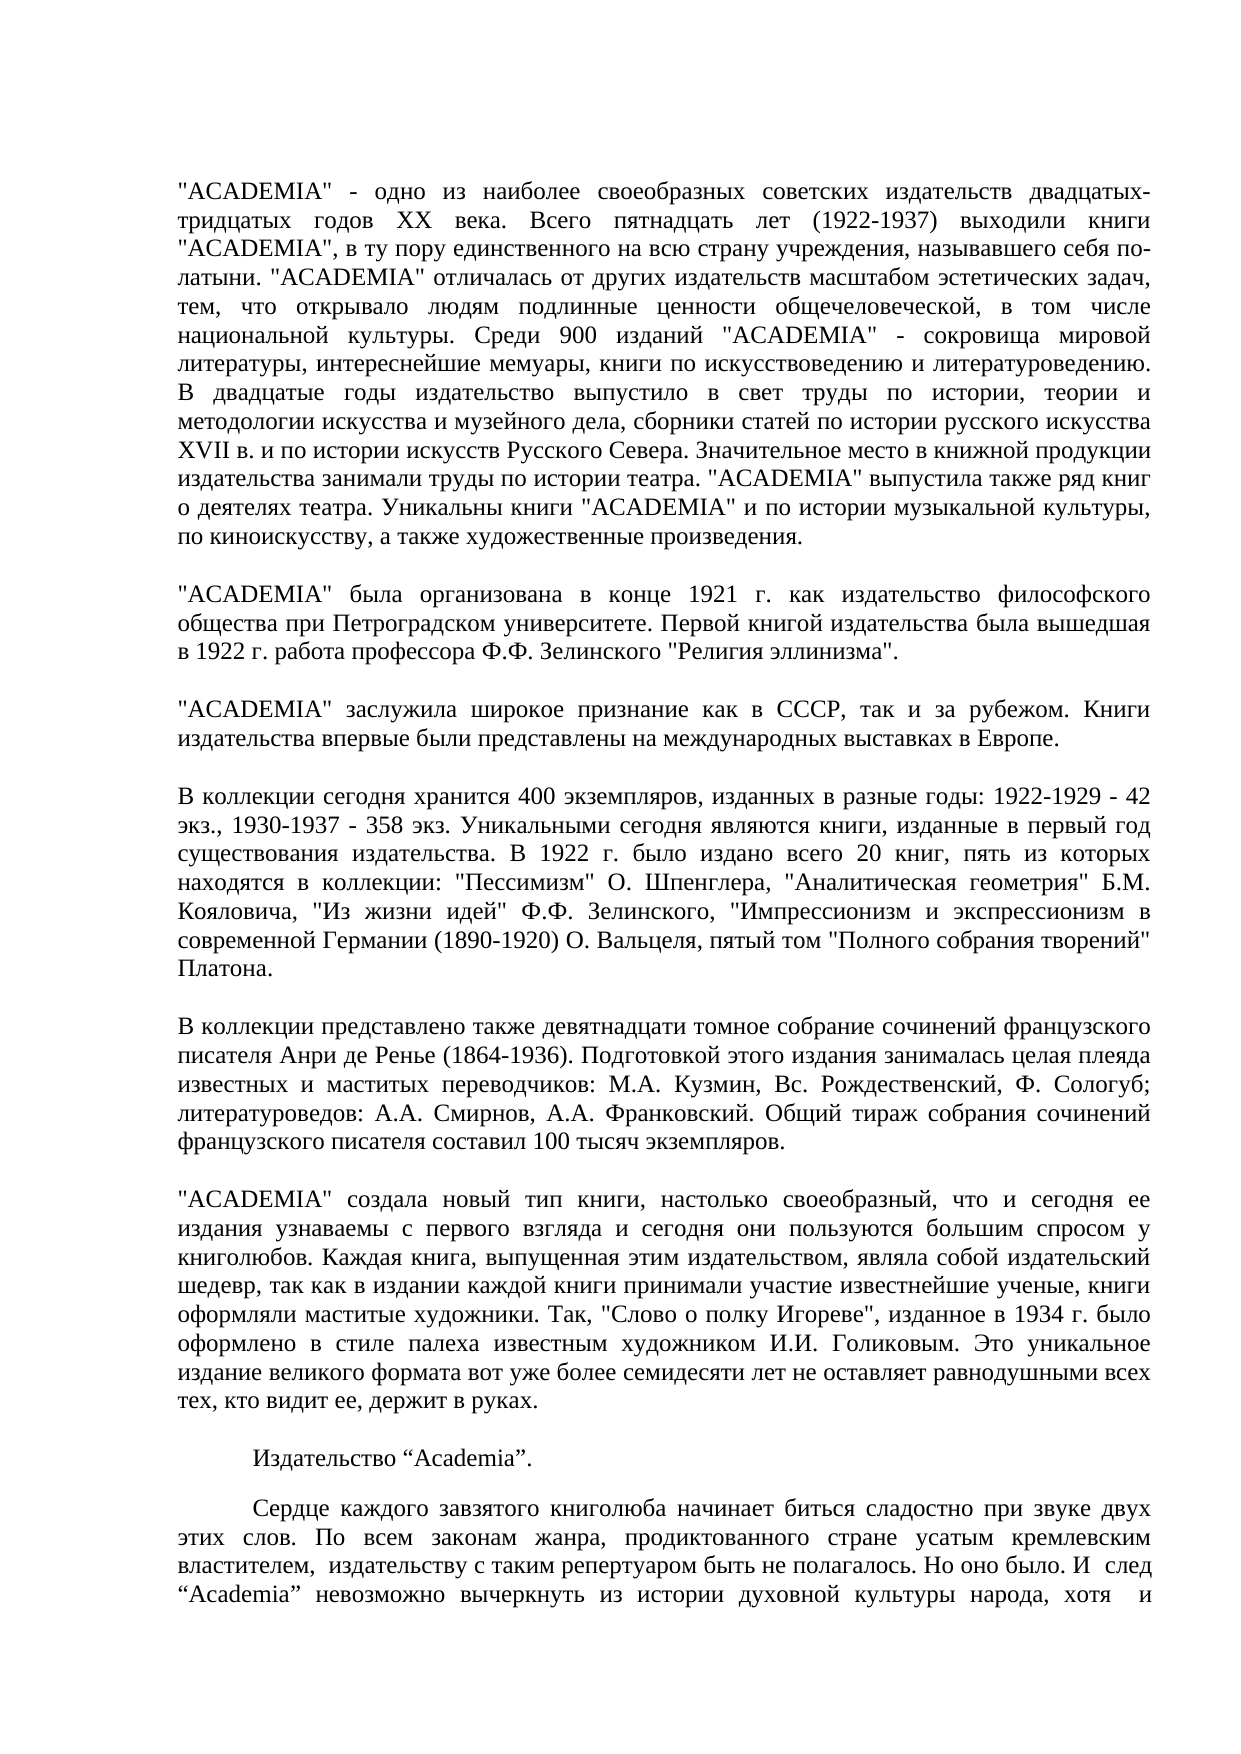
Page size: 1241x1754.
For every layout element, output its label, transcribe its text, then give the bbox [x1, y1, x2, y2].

text "ACADEMIA" заслужила широкое признание как в СССР, так и за рубежом. Книги издательства впервые были представлены на международных выставках в Европе. [177, 694, 1152, 752]
text "ACADEMIA" создала новый тип книги, настолько своеобразный, что и сегодня ее издания узнаваемы с первого взгляда и сегодня они пользуются большим спросом у книголюбов. Каждая книга, выпущенная этим издательством, являла собой издательский шедевр, так как в издании каждой книги принимали участие известнейшие ученые, книги оформляли маститые художники. Так, "Слово о полку Игореве", изданное в 1934 г. было оформлено в стиле палеха известным художником И.И. Голиковым. Это уникальное издание великого формата вот уже более семидесяти лет не оставляет равнодушными всех тех, кто видит ее, держит в руках. [177, 1184, 1152, 1414]
text "ACADEMIA" - одно из наиболее своеобразных советских издательств двадцатых-тридцатых годов XX века. Всего пятнадцать лет (1922-1937) выходили книги "ACADEMIA", в ту пору единственного на всю страну учреждения, называвшего себя по-латыни. "ACADEMIA" отличалась от других издательств масштабом эстетических задач, тем, что открывало людям подлинные ценности общечеловеческой, в том числе национальной культуры. Среди 900 изданий "ACADEMIA" - сокровища мировой литературы, интереснейшие мемуары, книги по искусствоведению и литературоведению. В двадцатые годы издательство выпустило в свет труды по истории, теории и методологии искусства и музейного дела, сборники статей по истории русского искусства XVII в. и по истории искусств Русского Севера. Значительное место в книжной продукции издательства занимали труды по истории театра. "ACADEMIA" выпустила также ряд книг о деятелях театра. Уникальны книги "ACADEMIA" и по истории музыкальной культуры, по киноискусству, а также художественные произведения. [177, 176, 1152, 550]
text "ACADEMIA" была организована в конце 1921 г. как издательство философского общества при Петроградском университете. Первой книгой издательства была вышедшая в 1922 г. работа профессора Ф.Ф. Зелинского "Религия эллинизма". [177, 579, 1152, 665]
text В коллекции представлено также девятнадцати томное собрание сочинений французского писателя Анри де Ренье (1864-1936). Подготовкой этого издания занималась целая плеяда известных и маститых переводчиков: М.А. Кузмин, Вс. Рождественский, Ф. Сологуб; литературоведов: А.А. Смирнов, А.А. Франковский. Общий тираж собрания сочинений французского писателя составил 100 тысяч экземпляров. [177, 1011, 1152, 1155]
text В коллекции сегодня хранится 400 экземпляров, изданных в разные годы: 1922-1929 - 42 экз., 1930-1937 - 358 экз. Уникальными сегодня являются книги, изданные в первый год существования издательства. В 1922 г. было издано всего 20 книг, пять из которых находятся в коллекции: "Пессимизм" О. Шпенглера, "Аналитическая геометрия" Б.М. Кояловича, "Из жизни идей" Ф.Ф. Зелинского, "Импрессионизм и экспрессионизм в современной Германии (1890-1920) О. Вальцеля, пятый том "Полного собрания творений" Платона. [177, 781, 1152, 982]
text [177, 1493, 1152, 1608]
text Издательство “Academia”. [177, 1443, 1152, 1472]
